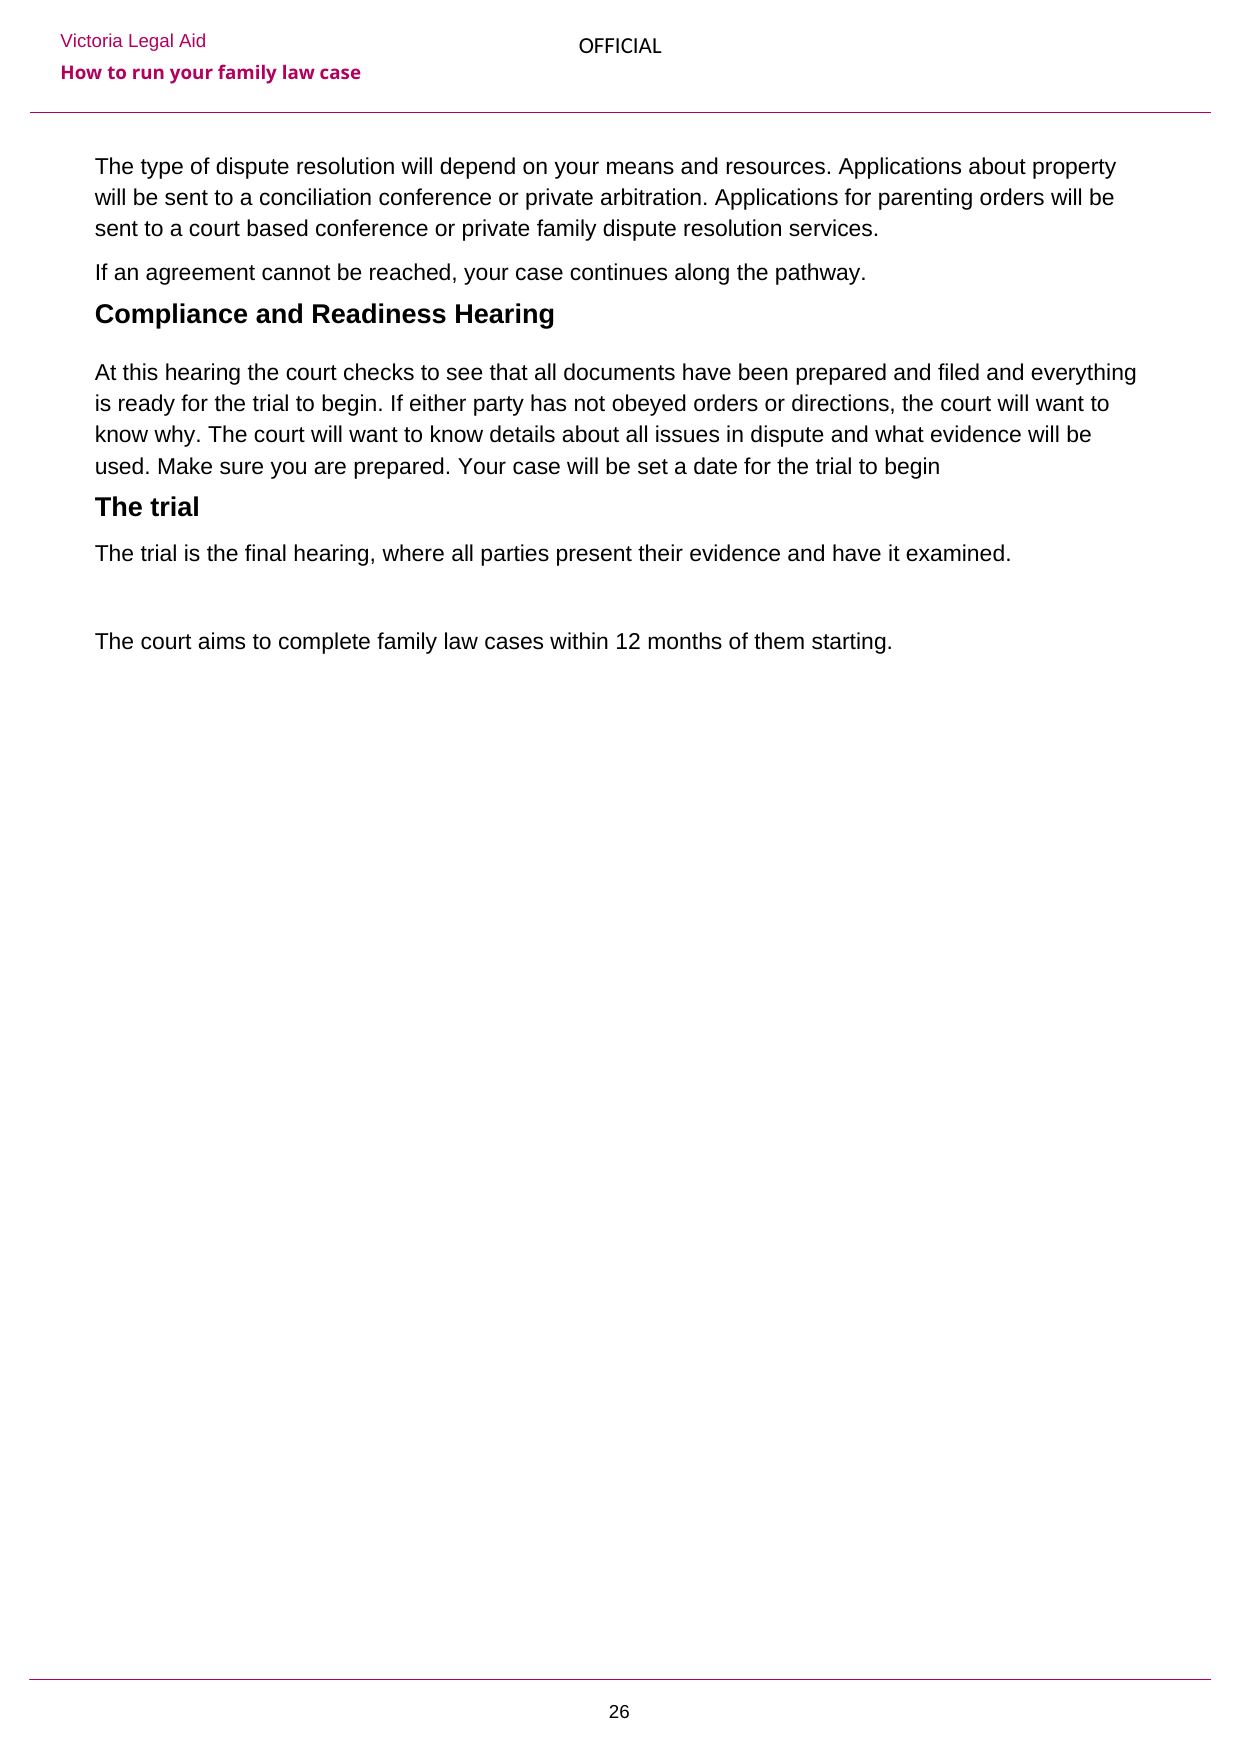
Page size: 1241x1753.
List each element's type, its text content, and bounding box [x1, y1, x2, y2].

text If an agreement cannot be reached, your case continues along the pathway. [94, 254, 1146, 285]
subtitle At this hearing the court checks to see that all documents have been prepared and filed and everything is ready for the trial to begin. If either party has not obeyed orders or directions, the court will want to know why. The court will want to know details about all issues in dispute and what evidence will be used. Make sure you are prepared. Your case will be set a date for the trial to begin [94, 354, 1146, 479]
subtitle Compliance and Readiness Hearing [94, 298, 1146, 329]
text The type of dispute resolution will depend on your means and resources. Applications about property will be sent to a conciliation conference or private arbitration. Applications for parenting orders will be sent to a court based conference or private family dispute resolution services. [94, 148, 1146, 241]
subtitle The trial [94, 491, 1146, 523]
text The court aims to complete family law cases within 12 months of them starting. [94, 623, 1146, 654]
text The trial is the final hearing, where all parties present their evidence and have it examined. [94, 535, 1146, 566]
